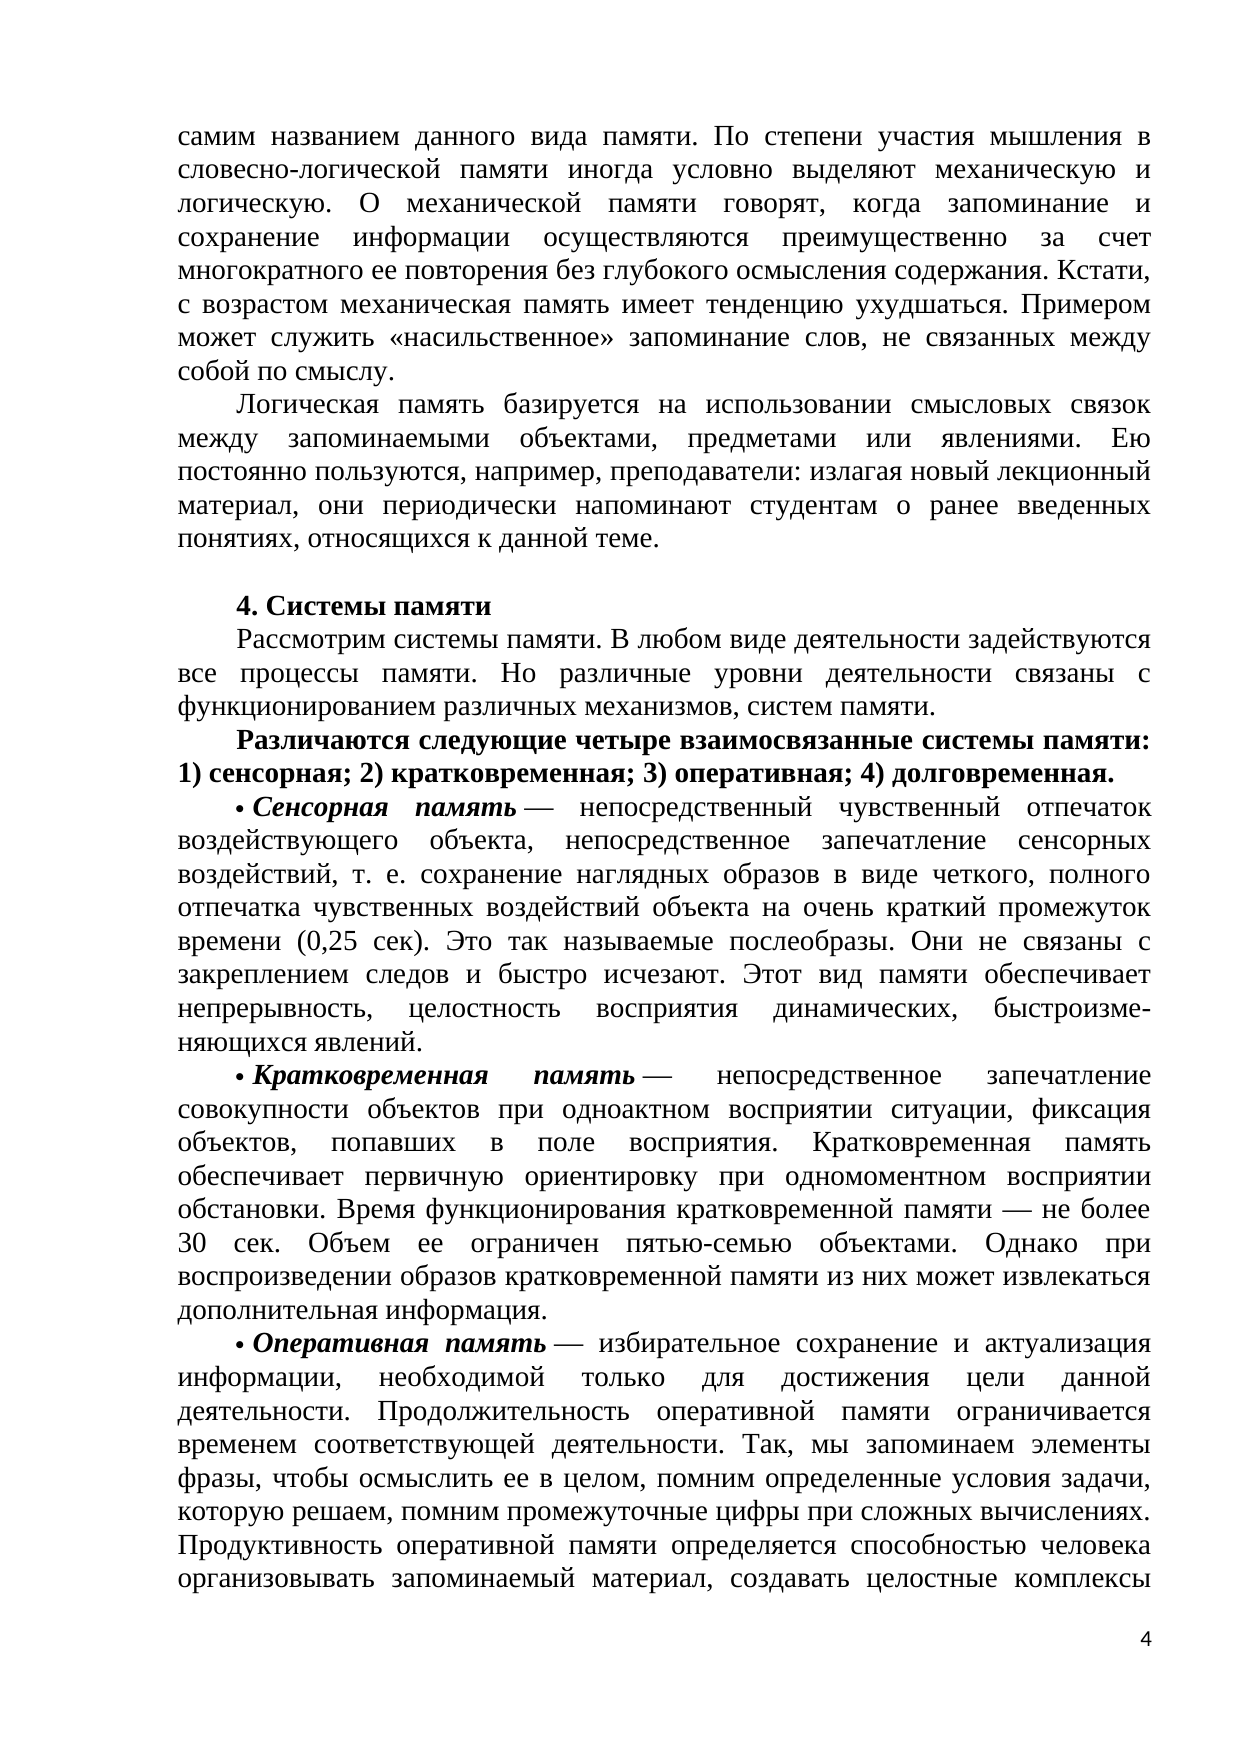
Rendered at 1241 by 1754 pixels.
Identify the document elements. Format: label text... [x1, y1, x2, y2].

text Логическая память базируется на использовании смысловых связок между запоминаемыми объектами, предметами или явлениями. Ею постоянно пользуются, например, преподаватели: излагая новый лекционный материал, они периодически напоминают студентам о ранее введенных понятиях, относящихся к данной теме. [177, 386, 1152, 554]
list Кратковременная память — непосредственное запечатление совокупности объектов при одноактном восприятии ситуации, фиксация объектов, попавших в поле восприятия. Кратковременная память обеспечивает первичную ориентировку при одномоментном восприятии обстановки. Время функционирования кратковременной памяти — не более 30 сек. Объем ее ограничен пятью-семью объектами. Однако при воспроизведении образов кратковременной памяти из них может извлекаться дополнительная информация. [177, 1057, 1152, 1326]
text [177, 118, 1152, 386]
text Рассмотрим системы памяти. В любом виде деятельности задействуются все процессы памяти. Но различные уровни деятельности связаны с функционированием различных механизмов, систем памяти. [177, 621, 1152, 722]
text Различаются следующие четыре взаимосвязанные системы памяти: 1) сенсорная; 2) кратковременная; 3) оперативная; 4) долговременная. [177, 722, 1152, 789]
text 4. Системы памяти [177, 588, 1152, 621]
list Сенсорная память — непосредственный чувственный отпечаток воздействующего объекта, непосредственное запечатление сенсорных воздействий, т. е. сохранение наглядных образов в виде четкого, полного отпечатка чувственных воздействий объекта на очень краткий промежуток времени (0,25 сек). Это так называемые послеобразы. Они не связаны с закреплением следов и быстро исчезают. Этот вид памяти обеспечивает непрерывность, целостность восприятия динамических, быстроизме- няющихся явлений. [177, 789, 1152, 1057]
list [177, 1326, 1152, 1594]
